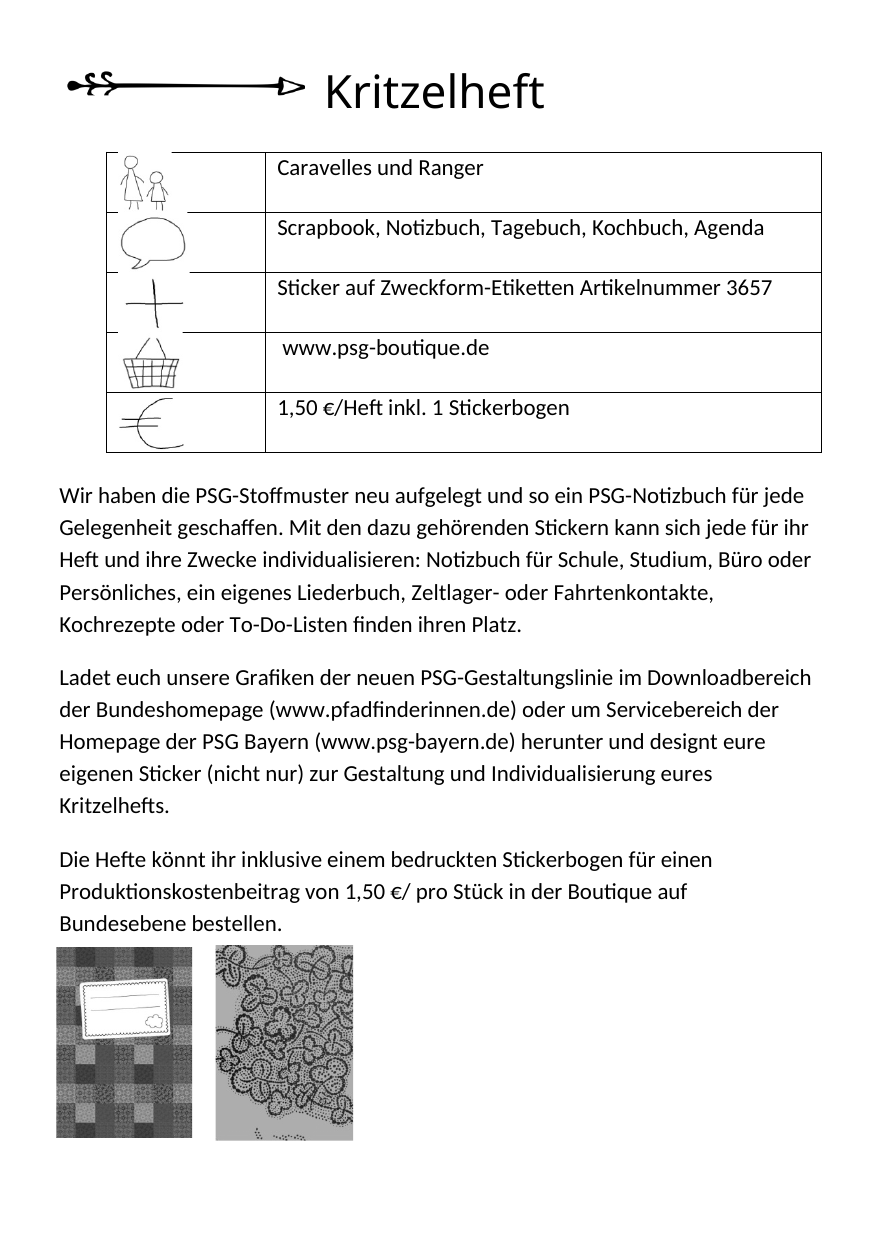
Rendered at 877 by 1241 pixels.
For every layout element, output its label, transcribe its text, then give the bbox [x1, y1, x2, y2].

picture [118, 393, 186, 452]
table_cell 1,50 €/Heft inkl. 1 Stickerbogen [266, 393, 821, 452]
table_cell Sticker auf Zweckform-Etiketten Artikelnummer 3657 [266, 273, 821, 332]
text Ladet euch unsere Grafiken der neuen PSG-Gestaltungslinie im Downloadbereich der Bundeshomepage (www.pfadfinderinnen.de) oder um Servicebereich der Homepage der PSG Bayern (www.psg-bayern.de) herunter und designt eure eigenen Sticker (nicht nur) zur Gestaltung und Individualisierung eures Kritzelhefts. [59, 663, 818, 820]
table_cell [186, 393, 265, 452]
picture [118, 152, 190, 392]
table_header [172, 153, 265, 212]
table_cell [107, 273, 118, 332]
text Kritzelheft [59, 59, 818, 121]
table_cell [107, 333, 118, 392]
picture [67, 70, 305, 96]
table_cell [190, 273, 265, 332]
table_cell www.psg-boutique.de [266, 333, 821, 392]
text Wir haben die PSG-Stoffmuster neu aufgelegt und so ein PSG-Notizbuch für jede Gelegenheit geschaffen. Mit den dazu gehörenden Stickern kann sich jede für ihr Heft und ihre Zwecke individualisieren: Notizbuch für Schule, Studium, Büro oder Persönliches, ein eigenes Liederbuch, Zeltlager- oder Fahrtenkontakte, Kochrezepte oder To-Do-Listen finden ihren Platz. [59, 481, 818, 638]
text Die Hefte könnt ihr inklusive einem bedruckten Stickerbogen für einen Produktionskostenbeitrag von 1,50 €/ pro Stück in der Boutique auf Bundesebene bestellen. [59, 845, 818, 937]
table_cell [188, 213, 265, 272]
table_cell [183, 333, 265, 392]
table_cell [107, 213, 118, 272]
table_cell [107, 393, 118, 452]
table_header Caravelles und Ranger [266, 153, 821, 212]
table_cell Scrapbook, Notizbuch, Tagebuch, Kochbuch, Agenda [266, 213, 821, 272]
table_header [107, 153, 118, 212]
